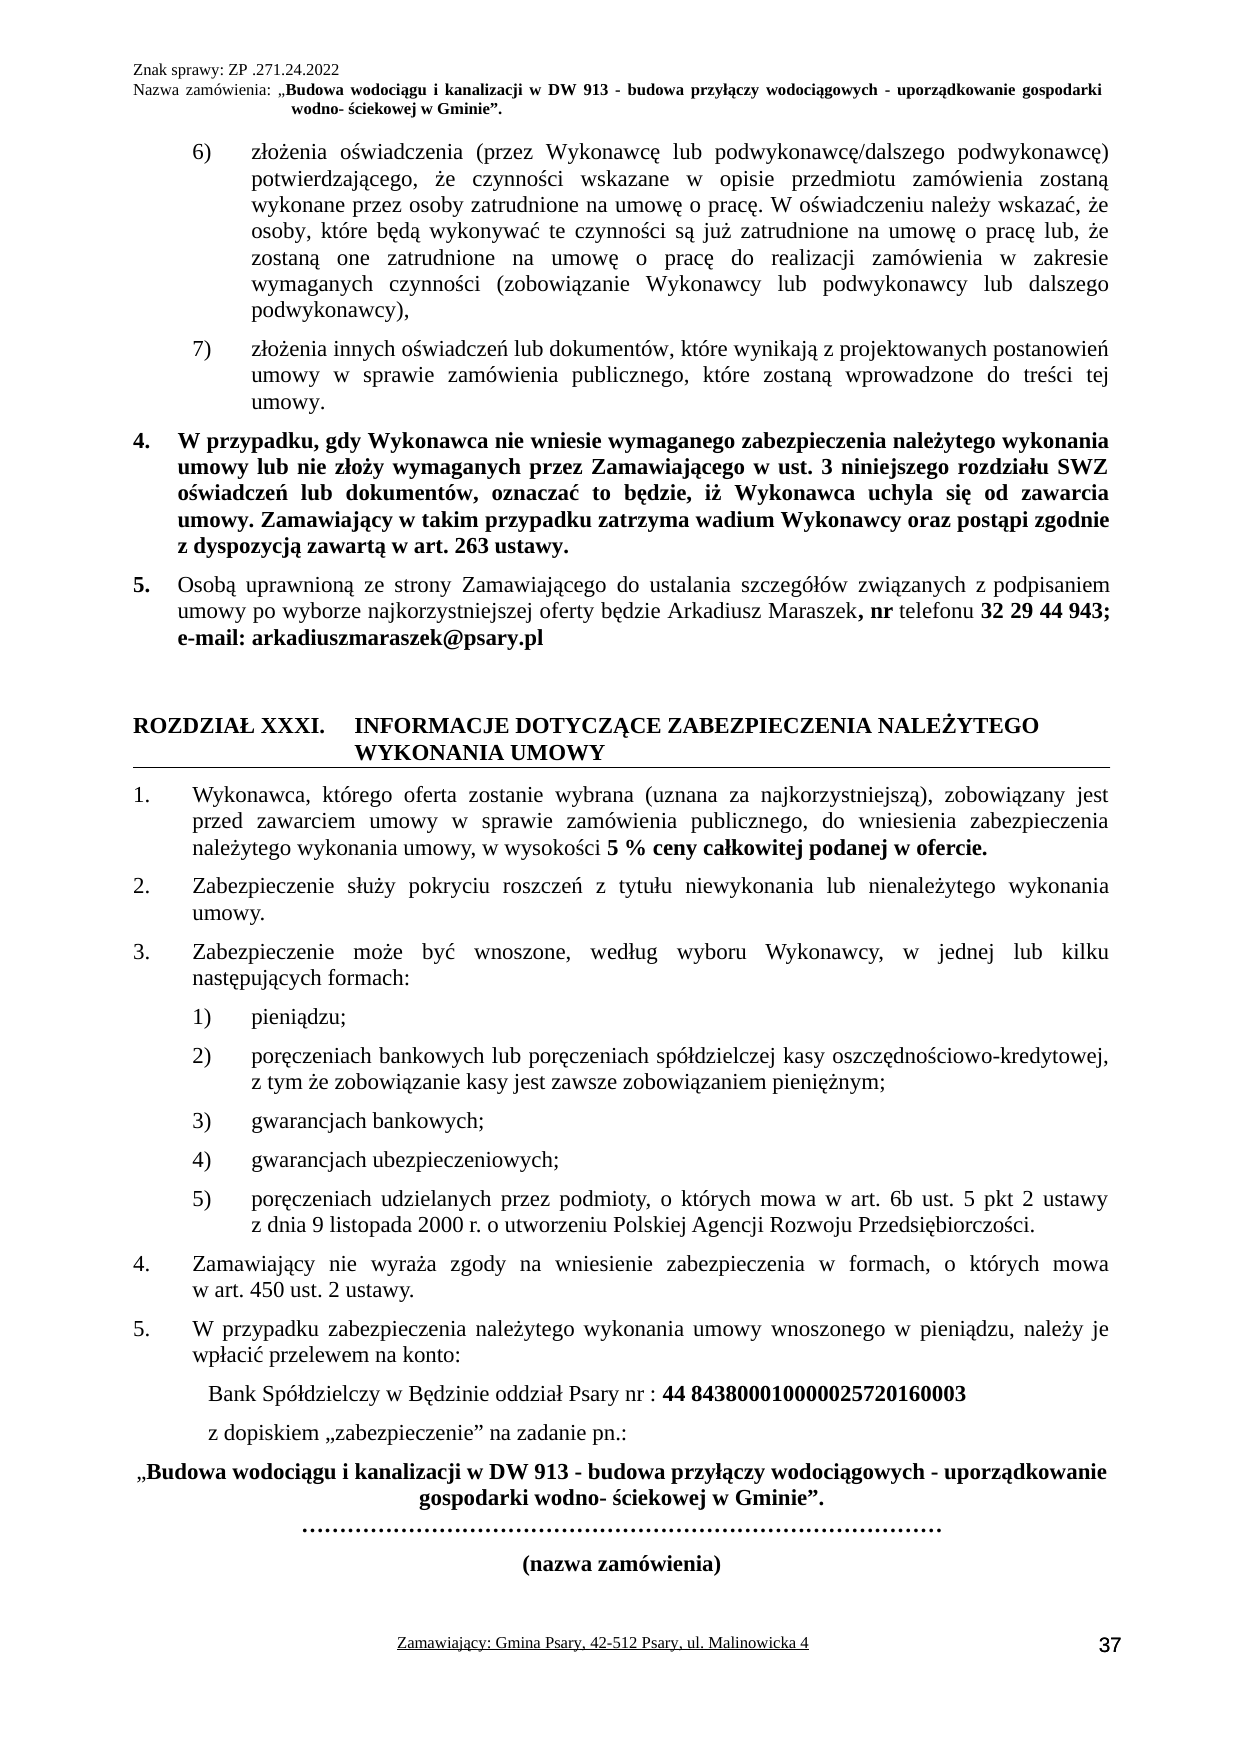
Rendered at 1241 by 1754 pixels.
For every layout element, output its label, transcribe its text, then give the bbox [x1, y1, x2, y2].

list gwarancjach bankowych; [192, 1107, 1110, 1133]
list gwarancjach ubezpieczeniowych; [192, 1146, 1110, 1172]
list pieniądzu; [192, 1003, 1110, 1029]
text ROZDZIAŁ XXXI. INFORMACJE DOTYCZĄCE ZABEZPIECZENIA NALEŻYTEGO WYKONANIA UMOWY [133, 713, 1110, 767]
list poręczeniach bankowych lub poręczeniach spółdzielczej kasy oszczędnościowo-kredytowej, z tym że zobowiązanie kasy jest zawsze zobowiązaniem pieniężnym; [192, 1042, 1110, 1094]
list złożenia innych oświadczeń lub dokumentów, które wynikają z projektowanych postanowień umowy w sprawie zamówienia publicznego, które zostaną wprowadzone do treści tej umowy. [192, 335, 1110, 414]
list W przypadku zabezpieczenia należytego wykonania umowy wnoszonego w pieniądzu, należy je wpłacić przelewem na konto: [133, 1315, 1110, 1368]
list Osobą uprawnioną ze strony Zamawiającego do ustalania szczegółów związanych z podpisaniem umowy po wyborze najkorzystniejszej oferty będzie Arkadiusz Maraszek, nr telefonu 32 29 44 943; e-mail: arkadiuszmaraszek@psary.pl [133, 571, 1110, 650]
list z dopiskiem „zabezpieczenie” na zadanie pn.: [208, 1419, 1110, 1446]
list Zabezpieczenie służy pokryciu roszczeń z tytułu niewykonania lub nienależytego wykonania umowy. [133, 872, 1110, 925]
list Bank Spółdzielczy w Będzinie oddział Psary nr : 44 843800010000025720160003 [208, 1380, 1110, 1407]
list poręczeniach udzielanych przez podmioty, o których mowa w art. 6b ust. 5 pkt 2 ustawy z dnia 9 listopada 2000 r. o utworzeniu Polskiej Agencji Rozwoju Przedsiębiorczości. [192, 1185, 1110, 1237]
text „Budowa wodociągu i kanalizacji w DW 913 - budowa przyłączy wodociągowych - uporządkowanie gospodarki wodno- ściekowej w Gminie”. [133, 1458, 1110, 1511]
text (nazwa zamówienia) [133, 1549, 1110, 1576]
text ………………………………………………………………………… [133, 1511, 1110, 1537]
list złożenia oświadczenia (przez Wykonawcę lub podwykonawcę/dalszego podwykonawcę) potwierdzającego, że czynności wskazane w opisie przedmiotu zamówienia zostaną wykonane przez osoby zatrudnione na umowę o pracę. W oświadczeniu należy wskazać, że osoby, które będą wykonywać te czynności są już zatrudnione na umowę o pracę lub, że zostaną one zatrudnione na umowę o pracę do realizacji zamówienia w zakresie wymaganych czynności (zobowiązanie Wykonawcy lub podwykonawcy lub dalszego podwykonawcy), [192, 138, 1110, 323]
list Zabezpieczenie może być wnoszone, według wyboru Wykonawcy, w jednej lub kilku następujących formach: [133, 938, 1110, 990]
list Wykonawca, którego oferta zostanie wybrana (uznana za najkorzystniejszą), zobowiązany jest przed zawarciem umowy w sprawie zamówienia publicznego, do wniesienia zabezpieczenia należytego wykonania umowy, w wysokości 5 % ceny całkowitej podanej w ofercie. [133, 781, 1110, 860]
list Zamawiający nie wyraża zgody na wniesienie zabezpieczenia w formach, o których mowa w art. 450 ust. 2 ustawy. [133, 1250, 1110, 1303]
list W przypadku, gdy Wykonawca nie wniesie wymaganego zabezpieczenia należytego wykonania umowy lub nie złoży wymaganych przez Zamawiającego w ust. 3 niniejszego rozdziału SWZ oświadczeń lub dokumentów, oznaczać to będzie, iż Wykonawca uchyla się od zawarcia umowy. Zamawiający w takim przypadku zatrzyma wadium Wykonawcy oraz postąpi zgodnie z dyspozycją zawartą w art. 263 ustawy. [133, 427, 1110, 558]
